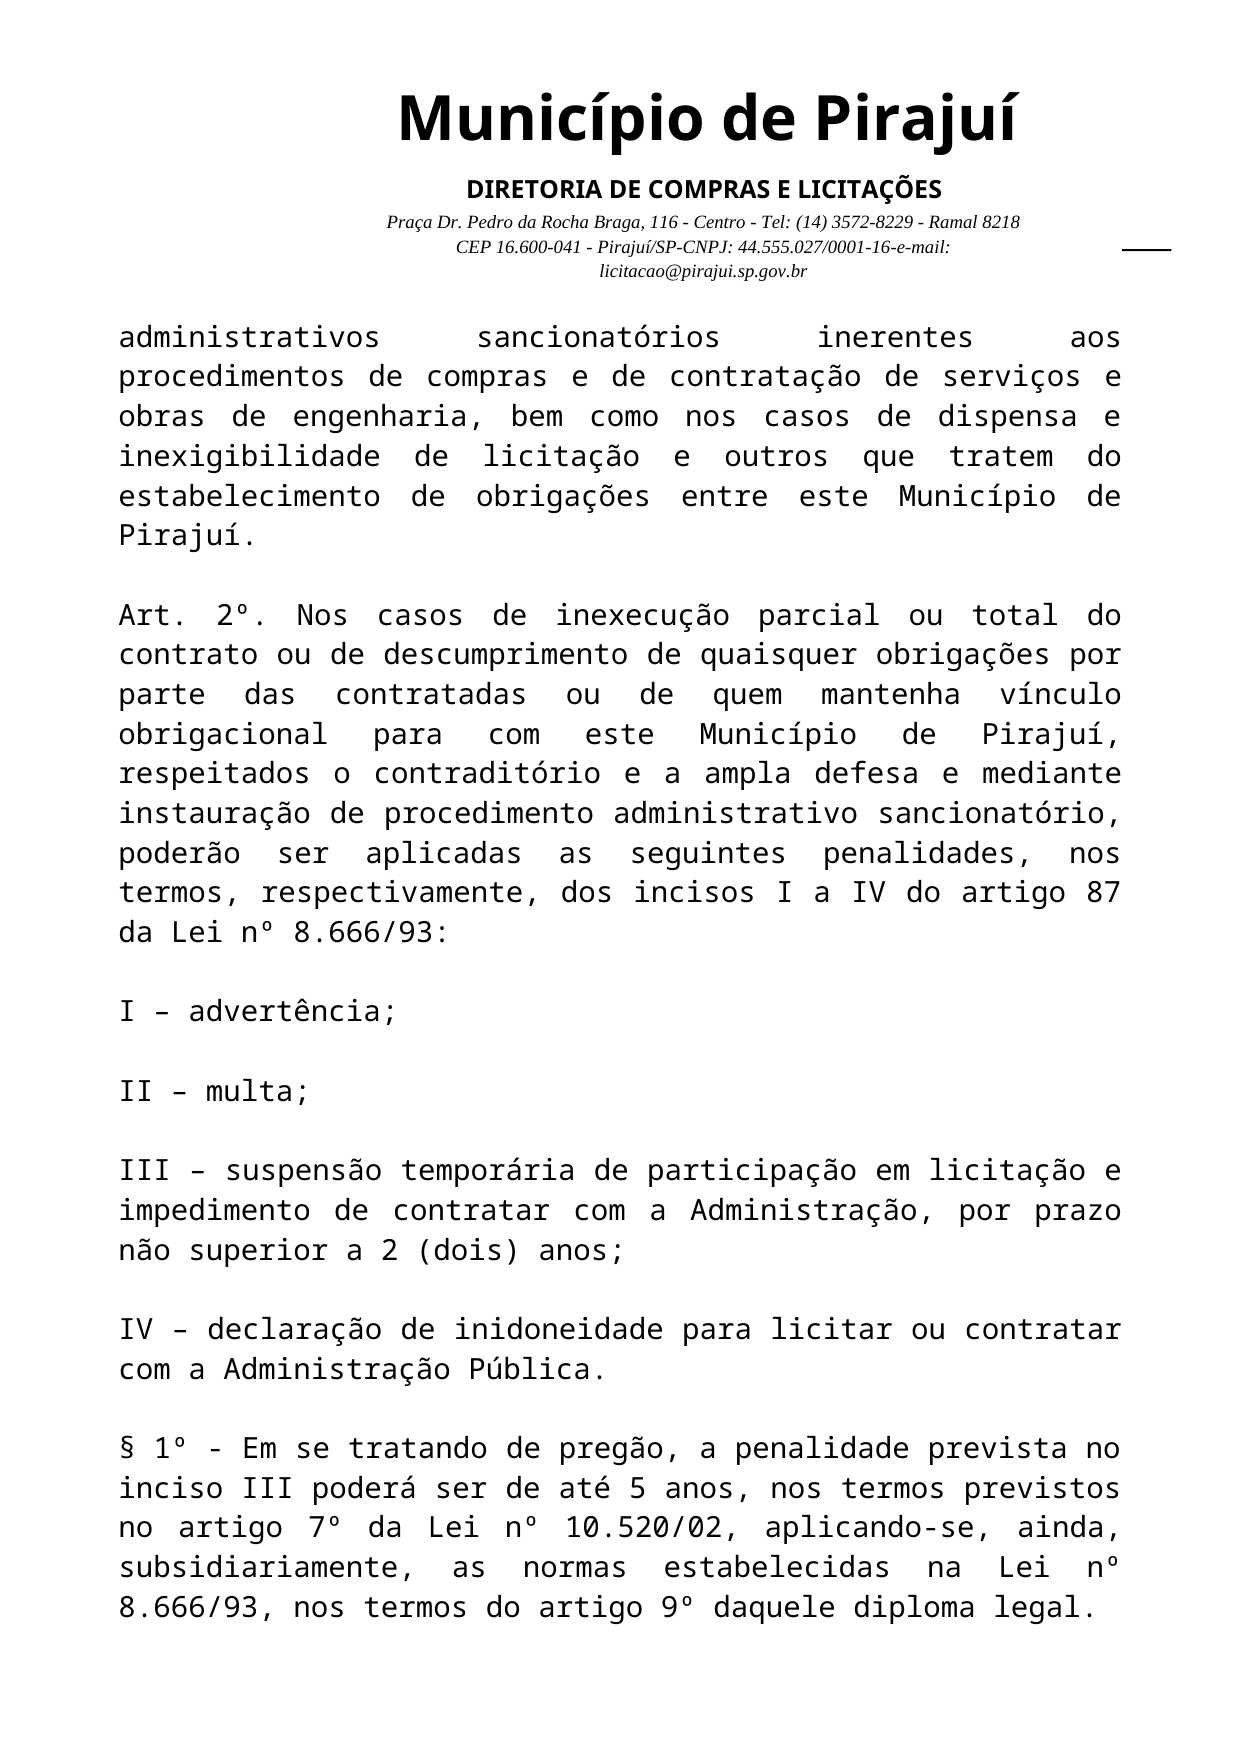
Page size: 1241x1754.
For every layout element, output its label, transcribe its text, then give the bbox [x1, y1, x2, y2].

text IV – declaração de inidoneidade para licitar ou contratar com a Administração Pública. [118, 1308, 1122, 1388]
text II – multa; [118, 1070, 1122, 1110]
text I – advertência; [118, 991, 1122, 1030]
text III – suspensão temporária de participação em licitação e impedimento de contratar com a Administração, por prazo não superior a 2 (dois) anos; [118, 1149, 1122, 1268]
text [118, 316, 1122, 554]
text Art. 2º. Nos casos de inexecução parcial ou total do contrato ou de descumprimento de quaisquer obrigações por parte das contratadas ou de quem mantenha vínculo obrigacional para com este Município de Pirajuí, respeitados o contraditório e a ampla defesa e mediante instauração de procedimento administrativo sancionatório, poderão ser aplicadas as seguintes penalidades, nos termos, respectivamente, dos incisos I a IV do artigo 87 da Lei nº 8.666/93: [118, 594, 1122, 951]
text § 1º - Em se tratando de pregão, a penalidade prevista no inciso III poderá ser de até 5 anos, nos termos previstos no artigo 7º da Lei nº 10.520/02, aplicando-se, ainda, subsidiariamente, as normas estabelecidas na Lei nº 8.666/93, nos termos do artigo 9º daquele diploma legal. [118, 1427, 1122, 1626]
